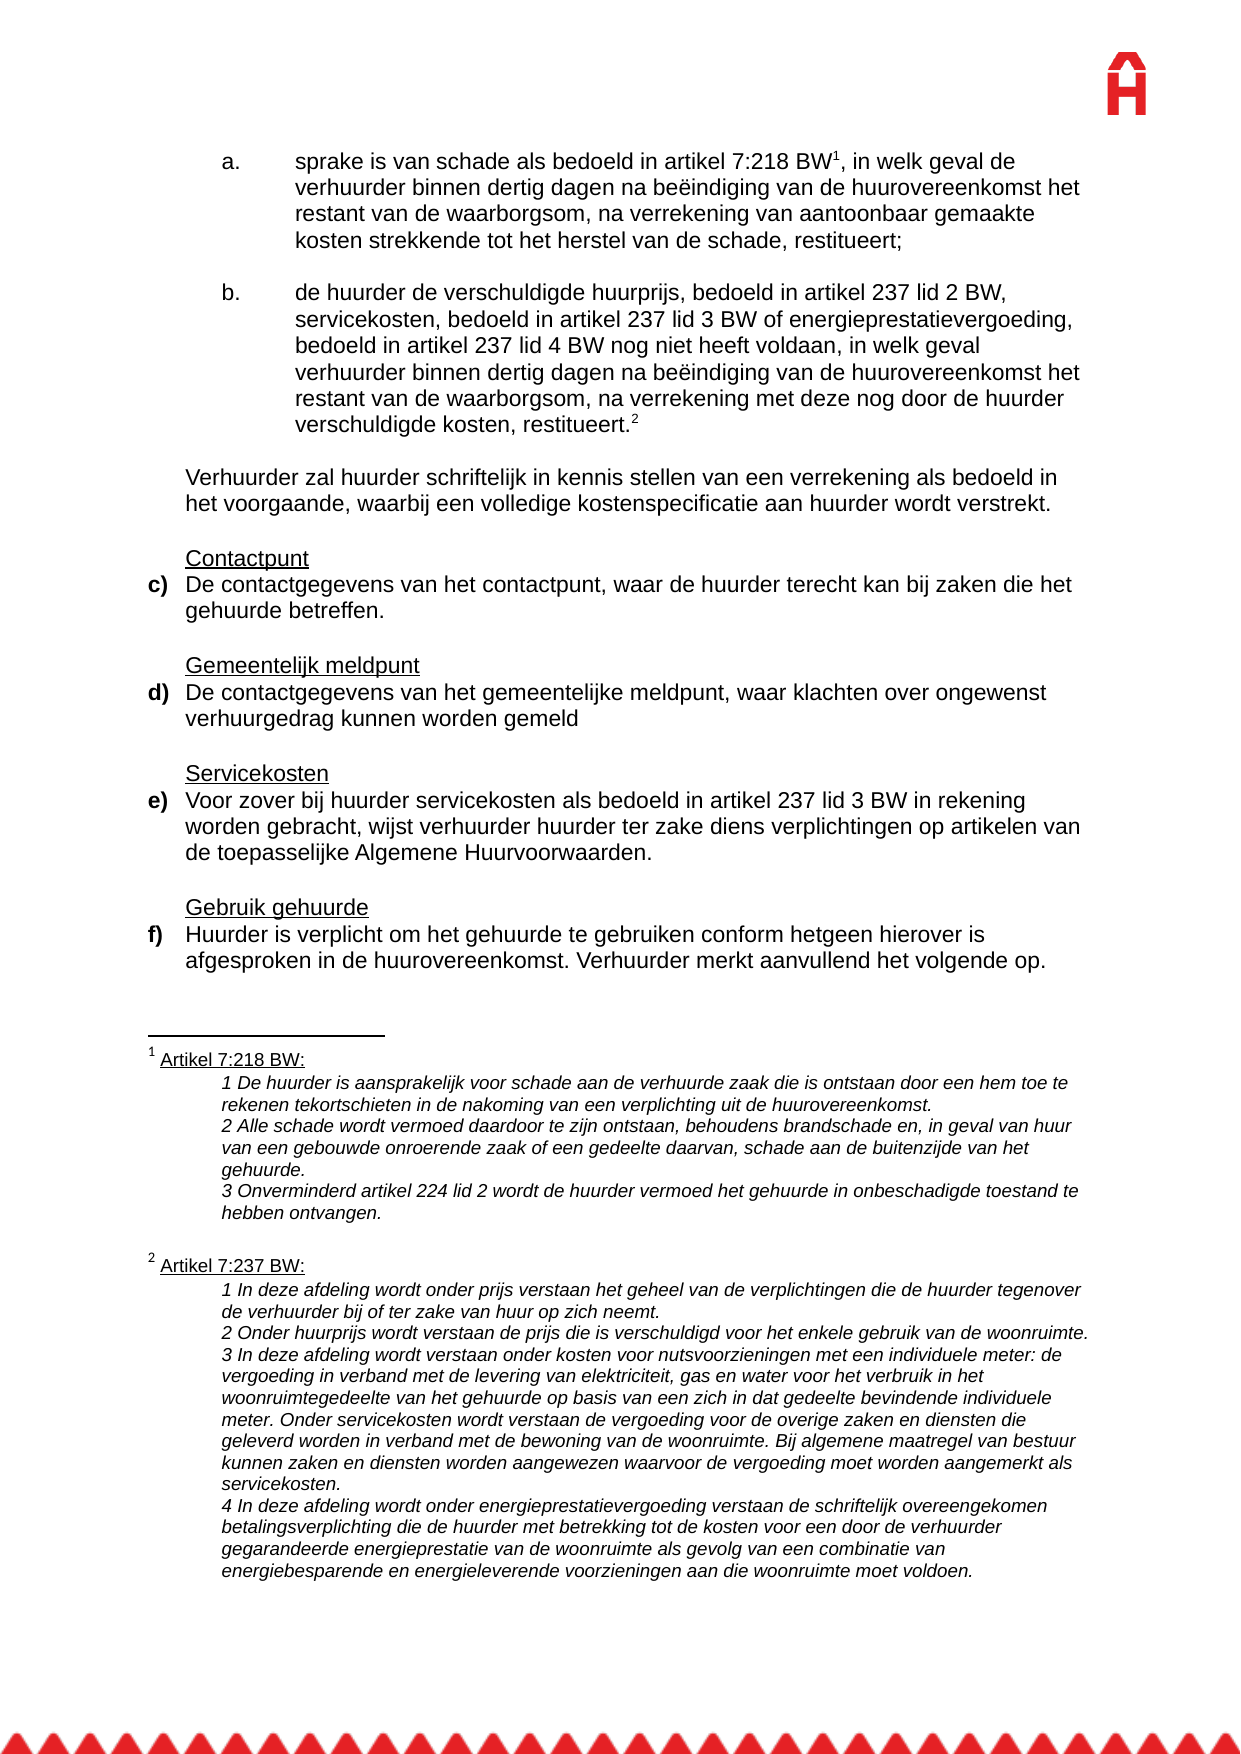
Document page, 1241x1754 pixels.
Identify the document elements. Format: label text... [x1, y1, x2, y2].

list Voor zover bij huurder servicekosten als bedoeld in artikel 237 lid 3 BW in rekening worden gebracht, wijst verhuurder huurder ter zake diens verplichtingen op artikelen van de toepasselijke Algemene Huurvoorwaarden. [148, 787, 1093, 866]
list Gebruik gehuurde [185, 894, 1093, 921]
list De contactgegevens van het contactpunt, waar de huurder terecht kan bij zaken die het gehuurde betreffen. [148, 571, 1093, 624]
list Verhuurder zal huurder schriftelijk in kennis stellen van een verrekening als bedoeld in het voorgaande, waarbij een volledige kostenspecificatie aan huurder wordt verstrekt. [185, 464, 1093, 517]
list b. de huurder de verschuldigde huurprijs, bedoeld in artikel 237 lid 2 BW, servicekosten, bedoeld in artikel 237 lid 3 BW of energieprestatievergoeding, bedoeld in artikel 237 lid 4 BW nog niet heeft voldaan, in welk geval verhuurder binnen dertig dagen na beëindiging van de huurovereenkomst het restant van de waarborgsom, na verrekening met deze nog door de huurder verschuldigde kosten, restitueert. [221, 279, 1093, 437]
list Huurder is verplicht om het gehuurde te gebruiken conform hetgeen hierover is afgesproken in de huurovereenkomst. Verhuurder merkt aanvullend het volgende op. [148, 921, 1093, 973]
list De contactgegevens van het gemeentelijke meldpunt, waar klachten over ongewenst verhuurgedrag kunnen worden gemeld [148, 679, 1093, 731]
list Servicekosten [185, 760, 1093, 787]
list a. sprake is van schade als bedoeld in artikel 7:218 BW, in welk geval de verhuurder binnen dertig dagen na beëindiging van de huurovereenkomst het restant van de waarborgsom, na verrekening van aantoonbaar gemaakte kosten strekkende tot het herstel van de schade, restitueert; [221, 148, 1093, 253]
list Gemeentelijk meldpunt [185, 652, 1093, 679]
list Contactpunt [185, 544, 1093, 571]
